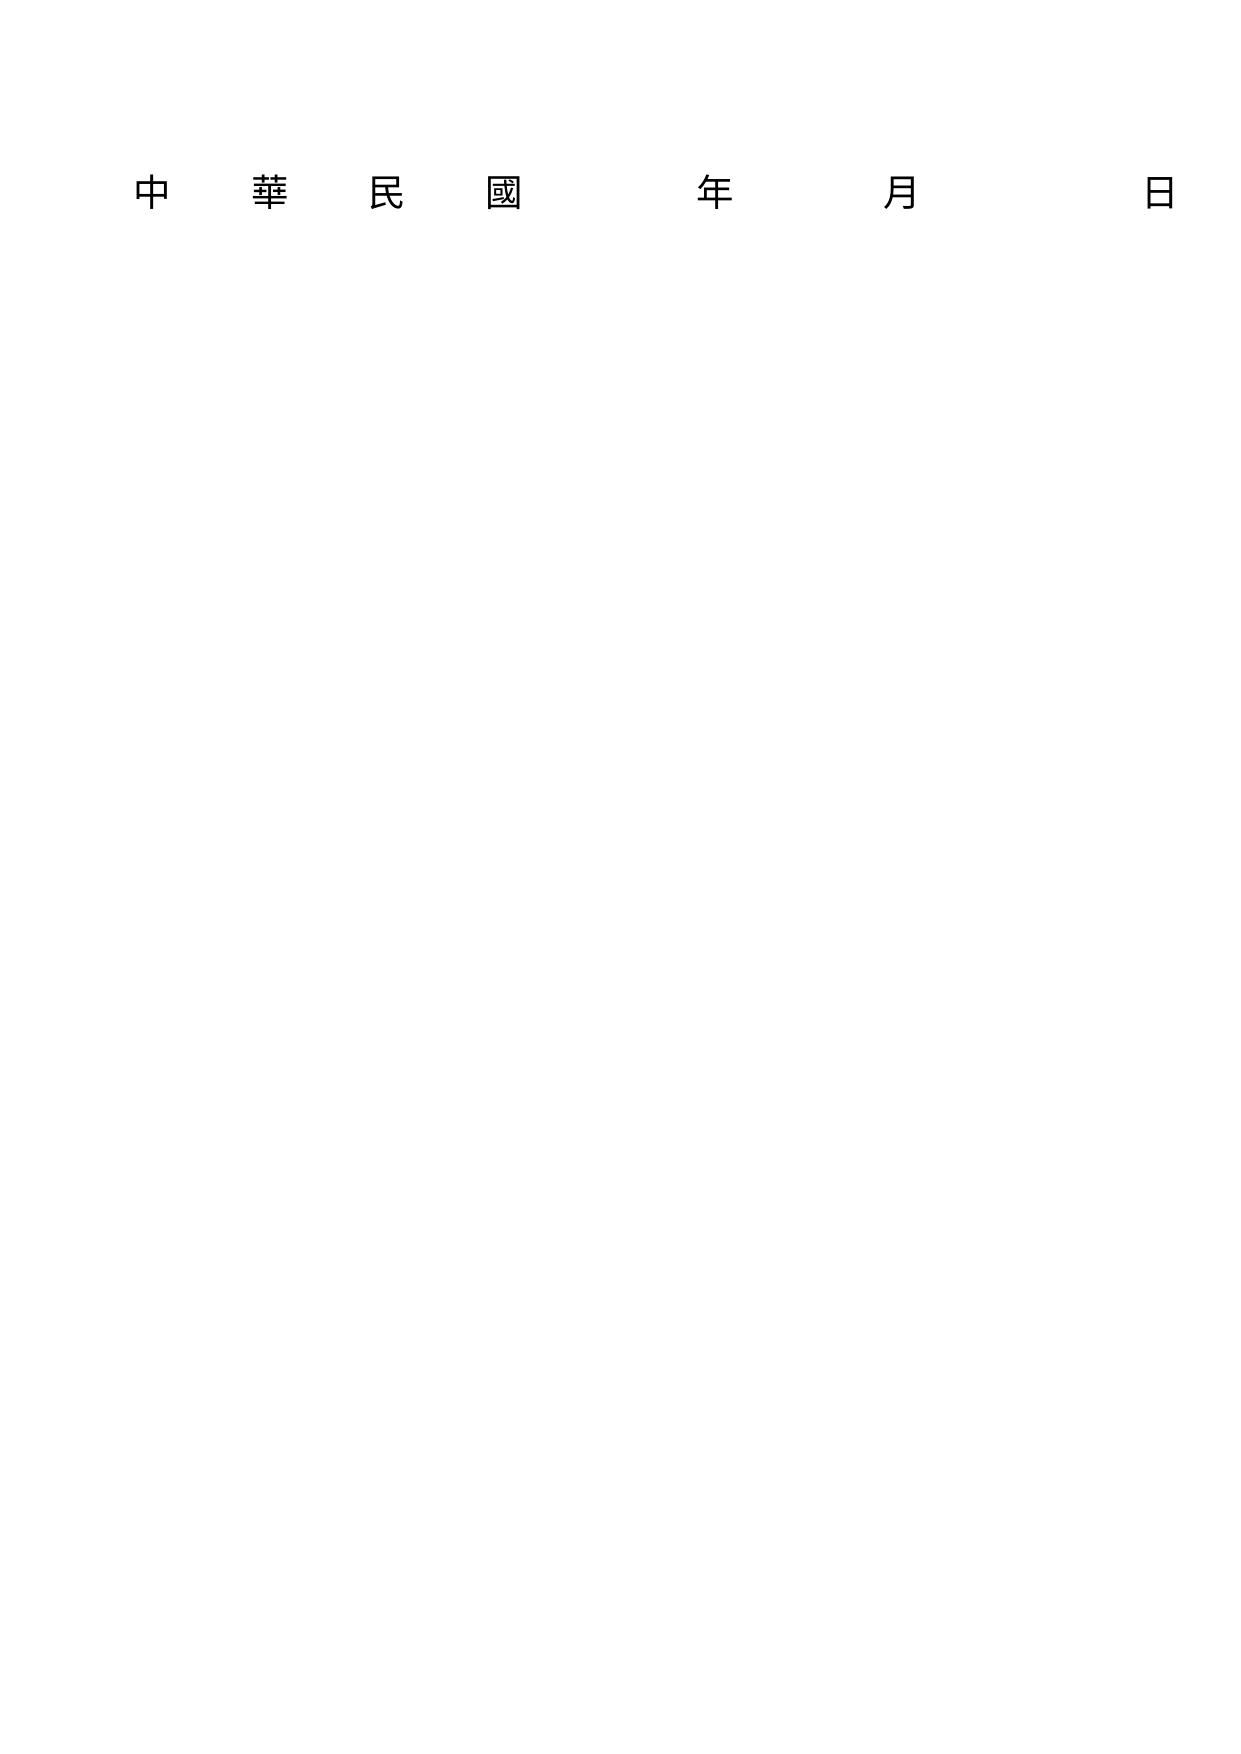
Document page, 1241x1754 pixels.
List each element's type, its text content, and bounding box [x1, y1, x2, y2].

text 中 華 民 國 年 月 日 [134, 152, 1223, 228]
